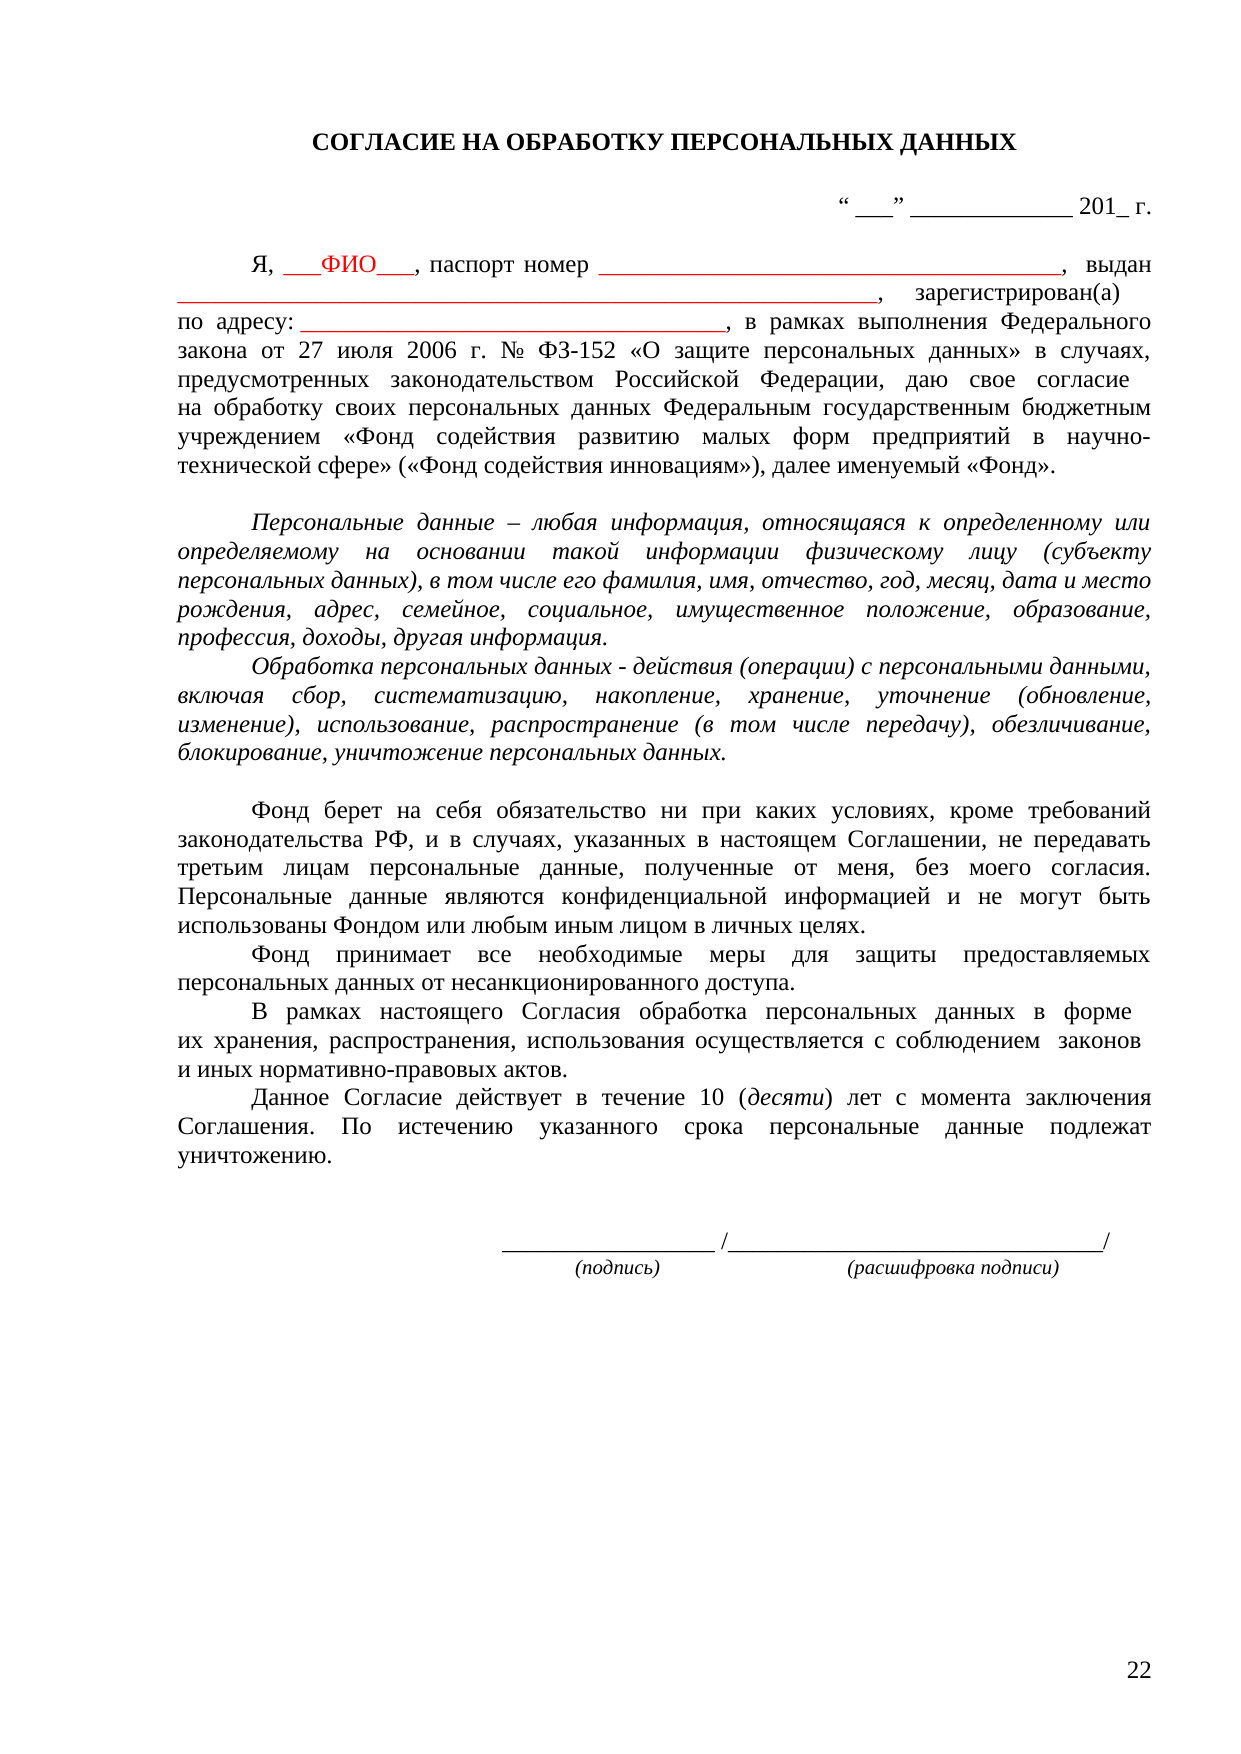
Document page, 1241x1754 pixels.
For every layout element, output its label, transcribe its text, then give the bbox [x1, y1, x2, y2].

text _________________ /______________________________/ [502, 1226, 1152, 1255]
text Я, ___ФИО___, паспорт номер _____________________________________, выдан ________________________________________________________, зарегистрирован(а) по адресу: __________________________________, в рамках выполнения Федерального закона от 27 июля 2006 г. № ФЗ-152 «О защите персональных данных» в случаях, предусмотренных законодательством Российской Федерации, даю свое согласие на обработку своих персональных данных Федеральным государственным бюджетным учреждением «Фонд содействия развитию малых форм предприятий в научно-технической сфере» («Фонд содействия инновациям»), далее именуемый «Фонд». [177, 249, 1152, 479]
text (подпись) (расшифровка подписи) [502, 1255, 1152, 1279]
text Персональные данные – любая информация, относящаяся к определенному или определяемому на основании такой информации физическому лицу (субъекту персональных данных), в том числе его фамилия, имя, отчество, год, месяц, дата и место рождения, адрес, семейное, социальное, имущественное положение, образование, профессия, доходы, другая информация. [177, 507, 1152, 651]
text СОГЛАСИЕ НА ОБРАБОТКУ ПЕРСОНАЛЬНЫХ ДАННЫХ [177, 127, 1152, 156]
text В рамках настоящего Согласия обработка персональных данных в форме их хранения, распространения, использования осуществляется с соблюдением законов и иных нормативно-правовых актов. [177, 996, 1152, 1082]
text Данное Согласие действует в течение 10 (десяти) лет с момента заключения Соглашения. По истечению указанного срока персональные данные подлежат уничтожению. [177, 1082, 1152, 1169]
text Фонд берет на себя обязательство ни при каких условиях, кроме требований законодательства РФ, и в случаях, указанных в настоящем Соглашении, не передавать третьим лицам персональные данные, полученные от меня, без моего согласия. Персональные данные являются конфиденциальной информацией и не могут быть использованы Фондом или любым иным лицом в личных целях. [177, 795, 1152, 939]
text Фонд принимает все необходимые меры для защиты предоставляемых персональных данных от несанкционированного доступа. [177, 939, 1152, 996]
text “ ___” _____________ 201_ г. [177, 191, 1152, 220]
text Обработка персональных данных - действия (операции) с персональными данными, включая сбор, систематизацию, накопление, хранение, уточнение (обновление, изменение), использование, распространение (в том числе передачу), обезличивание, блокирование, уничтожение персональных данных. [177, 651, 1152, 766]
